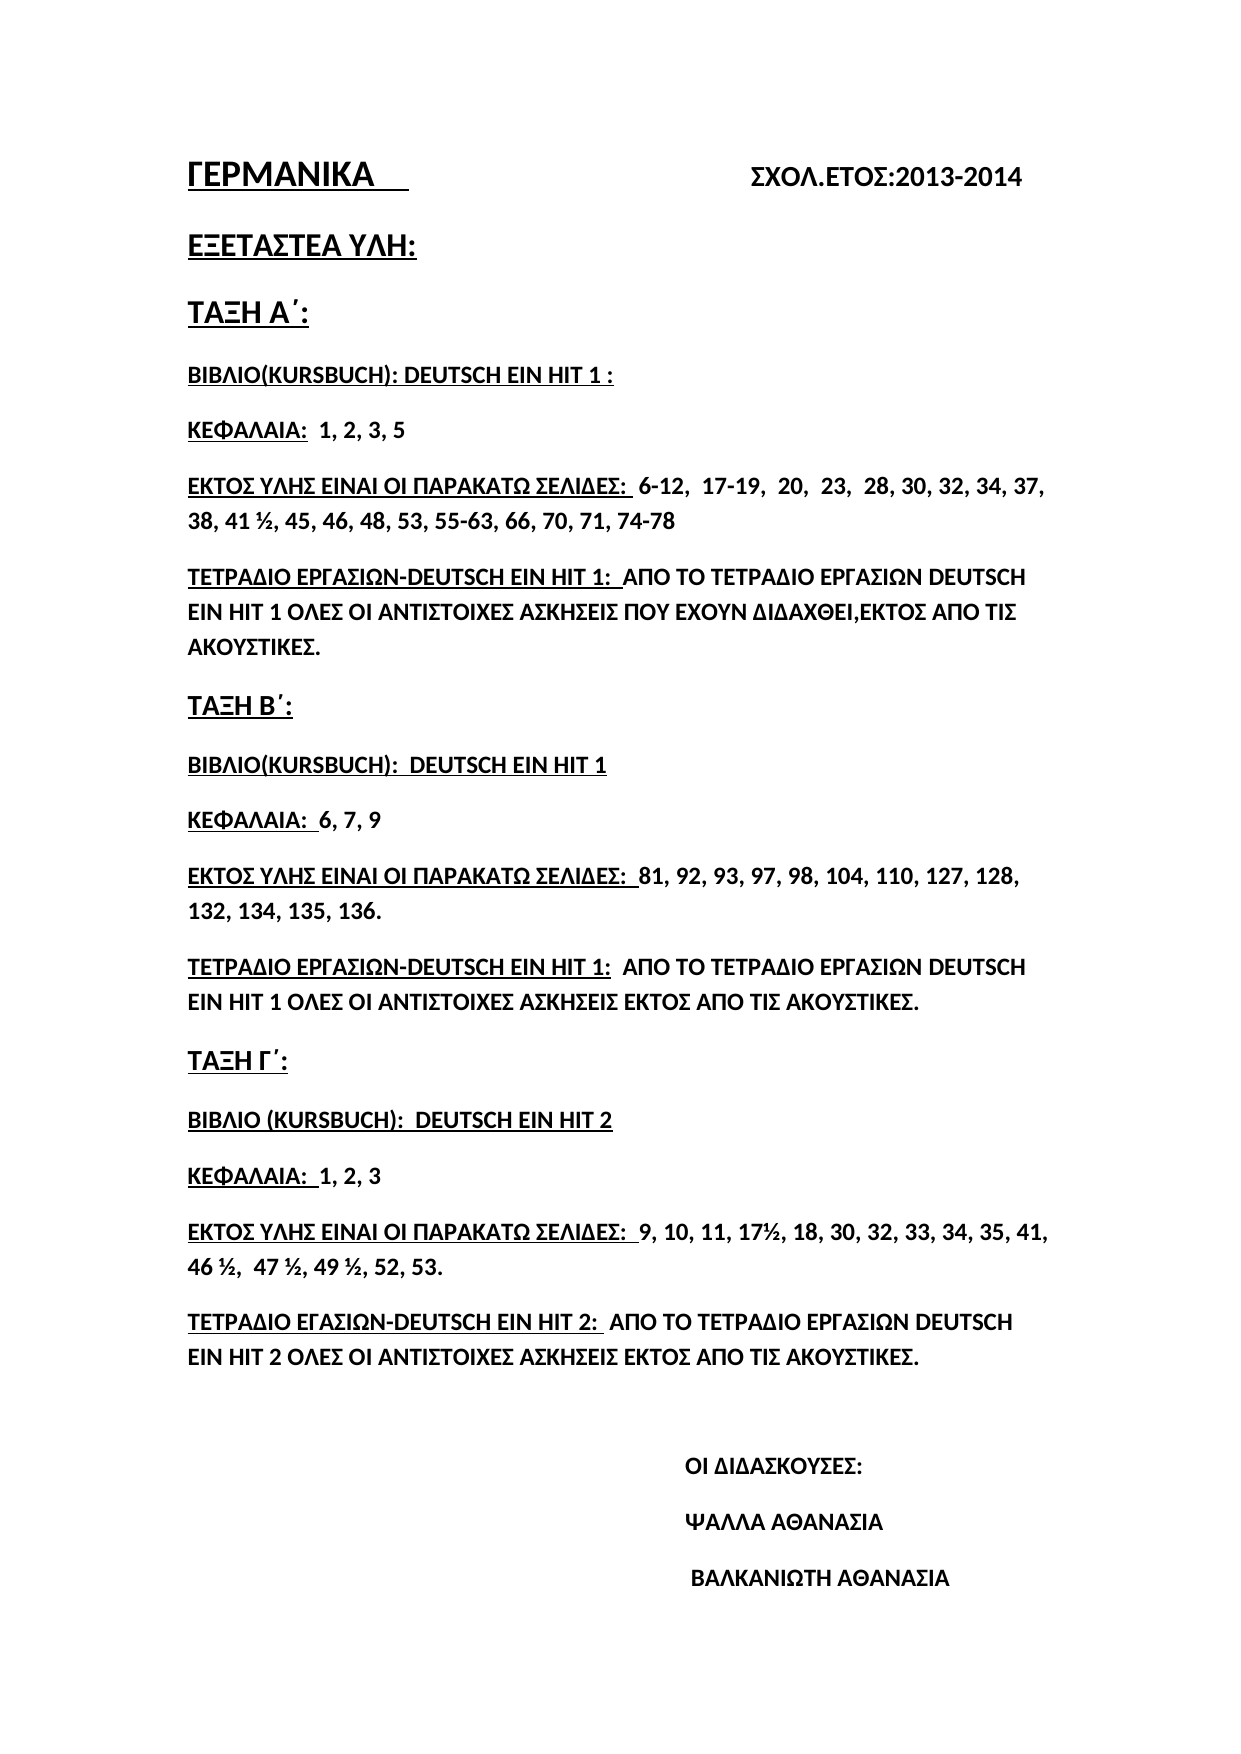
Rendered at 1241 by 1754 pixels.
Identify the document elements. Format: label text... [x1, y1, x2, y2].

text ΟΙ ΔΙΔΑΣΚΟΥΣΕΣ: [187, 1450, 1053, 1481]
text ΤΑΞΗ Β΄: [187, 687, 1053, 723]
text ΤΕΤΡΑΔΙΟ ΕΡΓΑΣΙΩΝ-DEUTSCH EIN HIT 1: ΑΠΟ ΤΟ ΤΕΤΡΑΔΙΟ ΕΡΓΑΣΙΩΝ DEUTSCH EIN HIT 1 ΟΛΕΣ ΟΙ ΑΝΤΙΣΤΟΙΧΕΣ ΑΣΚΗΣΕΙΣ ΕΚΤΟΣ ΑΠΟ ΤΙΣ ΑΚΟΥΣΤΙΚΕΣ. [187, 951, 1053, 1017]
text ΨΑΛΛΑ ΑΘΑΝΑΣΙΑ [187, 1506, 1053, 1537]
text ΒΑΛΚΑΝΙΩΤΗ ΑΘΑΝΑΣΙΑ [187, 1562, 1053, 1592]
text ΕΞΕΤΑΣΤΕΑ ΥΛΗ: [187, 223, 1053, 264]
text ΓΕΡΜΑΝΙΚΑ ΣΧΟΛ.ΕΤΟΣ:2013-2014 [187, 150, 1053, 196]
text ΕΚΤΟΣ ΥΛΗΣ ΕΙΝΑΙ ΟΙ ΠΑΡΑΚΑΤΩ ΣΕΛΙΔΕΣ: 6-12, 17-19, 20, 23, 28, 30, 32, 34, 37, 38, 41 ½, 45, 46, 48, 53, 55-63, 66, 70, 71, 74-78 [187, 470, 1053, 536]
text ΤΑΞΗ Γ΄: [187, 1042, 1053, 1078]
text ΚΕΦΑΛΑΙΑ: 1, 2, 3 [187, 1160, 1053, 1190]
text ΕΚΤΟΣ ΥΛΗΣ ΕΙΝΑΙ ΟΙ ΠΑΡΑΚΑΤΩ ΣΕΛΙΔΕΣ: 81, 92, 93, 97, 98, 104, 110, 127, 128, 132, 134, 135, 136. [187, 861, 1053, 926]
text ΒΙΒΛΙΟ(KURSBUCH): DEUTSCH EIN HIT 1 : [187, 359, 1053, 389]
text ΤΑΞΗ Α΄: [187, 291, 1053, 332]
text ΕΚΤΟΣ ΥΛΗΣ ΕΙΝΑΙ ΟΙ ΠΑΡΑΚΑΤΩ ΣΕΛΙΔΕΣ: 9, 10, 11, 17½, 18, 30, 32, 33, 34, 35, 41, 46 ½, 47 ½, 49 ½, 52, 53. [187, 1216, 1053, 1281]
text ΒΙΒΛΙΟ (KURSBUCH): DEUTSCH EIN HIT 2 [187, 1104, 1053, 1134]
text ΤΕΤΡΑΔΙΟ ΕΓΑΣΙΩΝ-DEUTSCH EIN HIT 2: ΑΠΟ ΤΟ ΤΕΤΡΑΔΙΟ ΕΡΓΑΣΙΩΝ DEUTSCH EIN HIT 2 ΟΛΕΣ ΟΙ ΑΝΤΙΣΤΟΙΧΕΣ ΑΣΚΗΣΕΙΣ ΕΚΤΟΣ ΑΠΟ ΤΙΣ ΑΚΟΥΣΤΙΚΕΣ. [187, 1306, 1053, 1372]
text ΤΕΤΡΑΔΙΟ ΕΡΓΑΣΙΩΝ-DEUTSCH EIN HIT 1: ΑΠΟ ΤΟ ΤΕΤΡΑΔΙΟ ΕΡΓΑΣΙΩΝ DEUTSCH EIN HIT 1 ΟΛΕΣ ΟΙ ΑΝΤΙΣΤΟΙΧΕΣ ΑΣΚΗΣΕΙΣ ΠΟΥ ΕΧΟΥΝ ΔΙΔΑΧΘΕΙ,ΕΚΤΟΣ ΑΠΟ ΤΙΣ ΑΚΟΥΣΤΙΚΕΣ. [187, 561, 1053, 662]
text ΚΕΦΑΛΑΙΑ: 1, 2, 3, 5 [187, 414, 1053, 445]
text ΒΙΒΛΙΟ(KURSBUCH): DEUTSCH EIN HIT 1 [187, 749, 1053, 779]
text ΚΕΦΑΛΑΙΑ: 6, 7, 9 [187, 805, 1053, 835]
